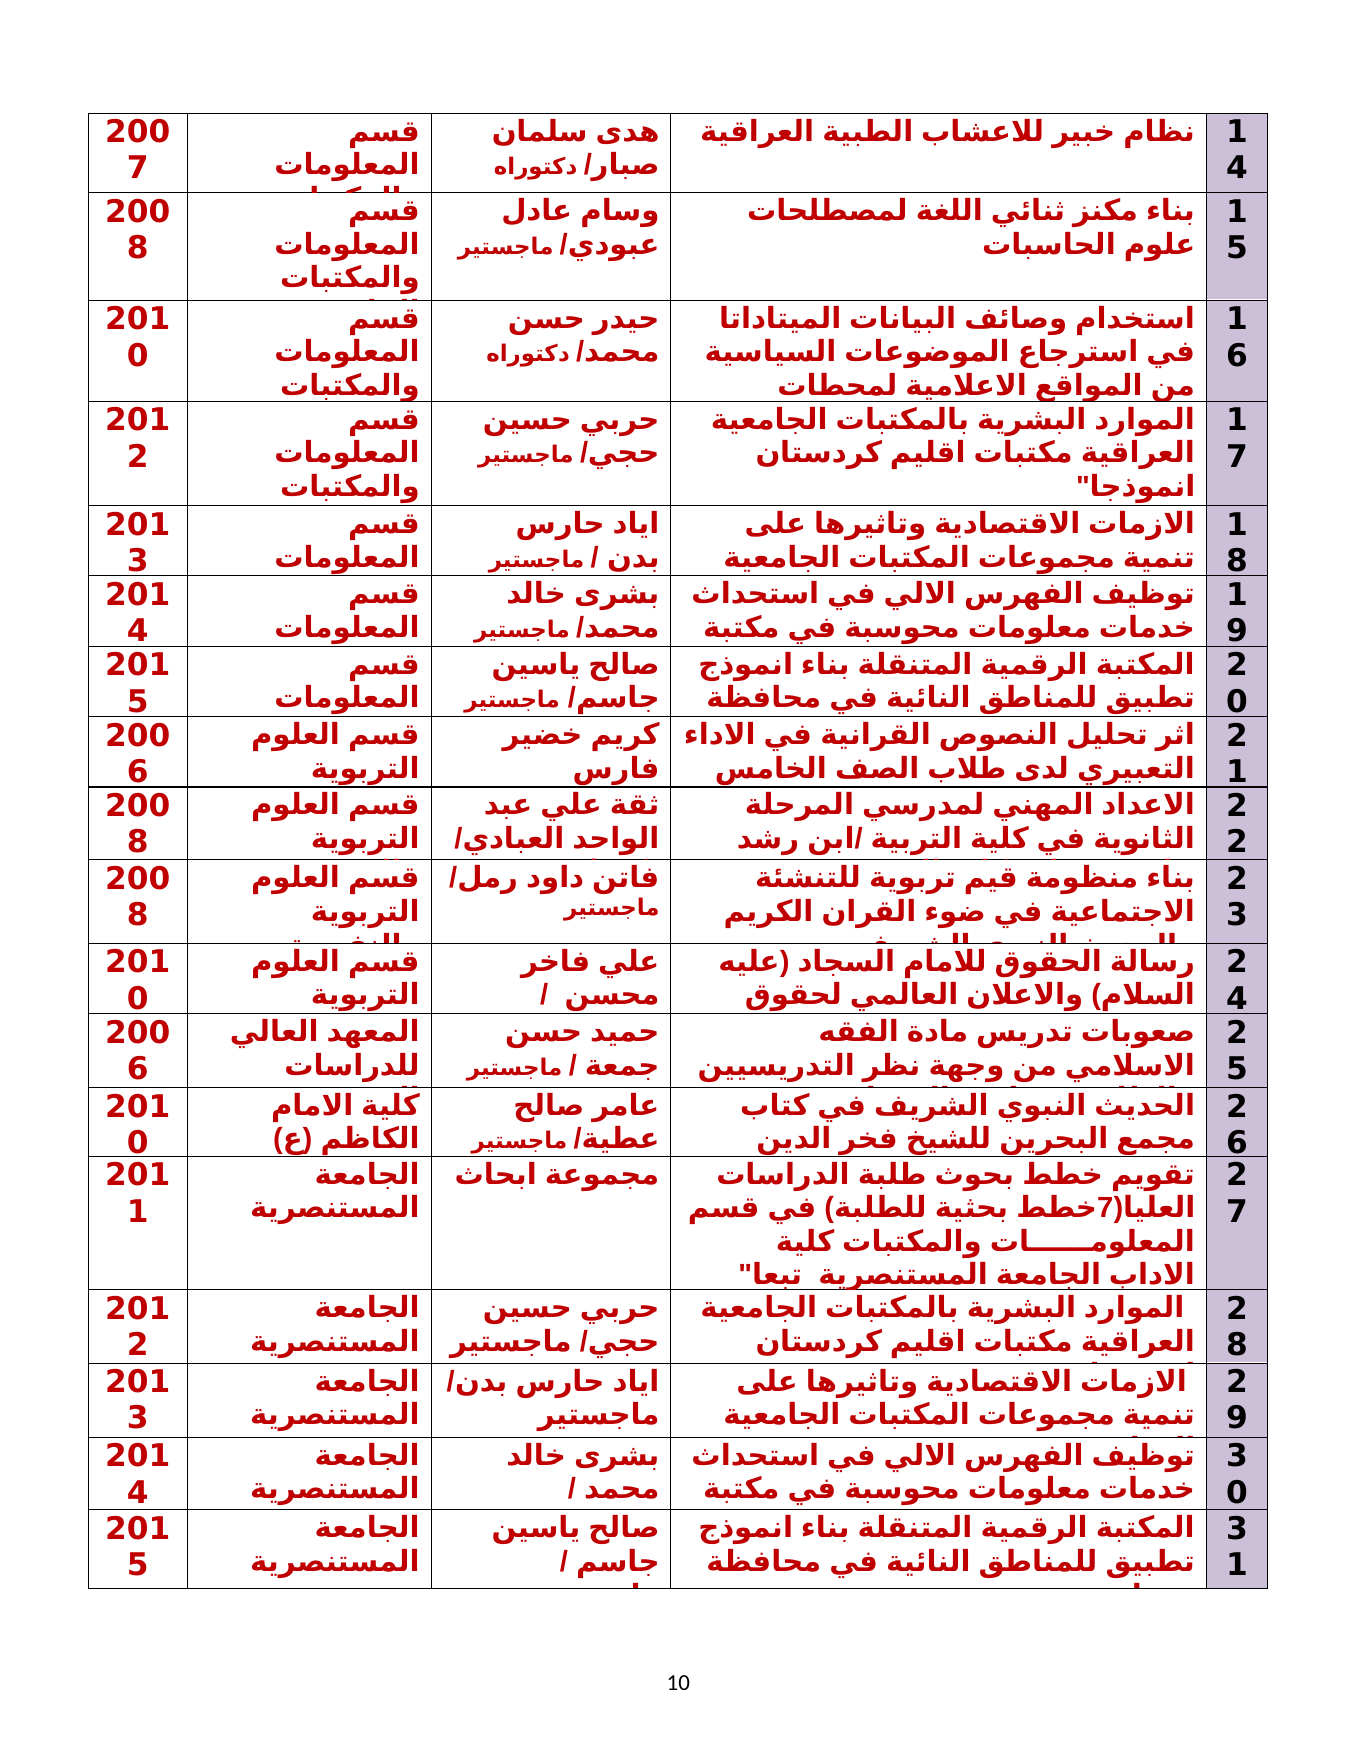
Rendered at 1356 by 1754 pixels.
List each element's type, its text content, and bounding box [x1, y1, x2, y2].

table_cell 2008 [89, 193, 187, 299]
table_cell حيدر حسن محمد/ دكتوراه [432, 301, 670, 401]
table_cell حميد حسن جمعة / ماجستير [432, 1014, 670, 1087]
table_cell 28 [1207, 1290, 1267, 1362]
table_cell 2015 [89, 1510, 187, 1588]
table_cell الموارد البشرية بالمكتبات الجامعية العراقية مكتبات اقليم كردستان انموذجا" [671, 402, 1206, 505]
table_cell 2007 [89, 114, 187, 192]
table_cell الاعداد المهني لمدرسي المرحلة الثانوية في كلية التربية /ابن رشد جامعة بغداد وكلية التربية [671, 788, 1206, 859]
table_cell عامر صالح عطية/ ماجستير [432, 1088, 670, 1156]
table_cell قسم المعلومات والمكتبات الجامعة المستنصرية [188, 647, 431, 716]
table_cell الجامعة المستنصرية [188, 1438, 431, 1509]
table_cell فاتن داود رمل/ ماجستير [432, 860, 670, 943]
table_cell اياد حارس بدن/ ماجستير [432, 1364, 670, 1437]
table_cell 2010 [89, 944, 187, 1013]
table_cell المكتبة الرقمية المتنقلة بناء انموذج تطبيق للمناطق النائية في محافظة ميسان [671, 647, 1206, 716]
table_cell المكتبة الرقمية المتنقلة بناء انموذج تطبيق للمناطق النائية في محافظة نيسان [671, 1510, 1206, 1588]
table_cell 22 [1207, 788, 1267, 859]
table_cell حربي حسين حجي/ ماجستير [432, 402, 670, 505]
table_cell 2008 [89, 860, 187, 943]
table_cell 17 [1207, 402, 1267, 505]
table_cell توظيف الفهرس الالي في استحداث خدمات معلومات محوسبة في مكتبة الجامعة العراقية [671, 576, 1206, 646]
table_cell الحديث النبوي الشريف في كتاب مجمع البحرين للشيخ فخر الدين الطريحي [671, 1088, 1206, 1156]
table_cell توظيف الفهرس الالي في استحداث خدمات معلومات محوسبة في مكتبة الجامعة العراقية [671, 1438, 1206, 1509]
table_cell الازمات الاقتصادية وتاثيرها على تنمية مجموعات المكتبات الجامعية العراقية. [671, 1364, 1206, 1437]
table_cell 18 [1207, 506, 1267, 575]
table_cell ثقة علي عبد الواحد العبادي/ دكتوراه [432, 788, 670, 859]
table_cell اياد حارس بدن / ماجستير [432, 506, 670, 575]
table_cell 30 [1207, 1438, 1267, 1509]
table_cell 20 [1207, 647, 1267, 716]
table_cell 2006 [89, 1014, 187, 1087]
table_cell بناء منظومة قيم تربوية للتنشئة الاجتماعية في ضوء القران الكريم والحديث النبوي الشريف [671, 860, 1206, 943]
table_cell صالح ياسين جاسم / ماجستير [432, 1510, 670, 1588]
table_cell 26 [1207, 1088, 1267, 1156]
table_cell 2010 [89, 1088, 187, 1156]
table_cell 2010 [89, 301, 187, 401]
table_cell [188, 193, 431, 299]
table_cell الازمات الاقتصادية وتاثيرها على تنمية مجموعات المكتبات الجامعية العراقية [671, 506, 1206, 575]
table_cell 2011 [89, 1157, 187, 1289]
table_cell وسام عادل عبودي/ ماجستير [432, 193, 670, 299]
table_cell 29 [1207, 1364, 1267, 1437]
table_cell 15 [1207, 193, 1267, 299]
table_cell رسالة الحقوق للامام السجاد (عليه السلام) والاعلان العالمي لحقوق الانسان : دراسة تربوية مقارنة [671, 944, 1206, 1013]
table_cell 21 [1207, 717, 1267, 786]
table_cell 2014 [89, 576, 187, 646]
table_cell 24 [1207, 944, 1267, 1013]
table_cell قسم المعلومات والمكتبات الجامعة المستنصرية [188, 301, 431, 401]
table_cell الجامعة المستنصرية [188, 1510, 431, 1588]
table_cell قسم المعلومات والمكتبات الجامعة المستنصرية [188, 402, 431, 505]
table_cell الجامعة المستنصرية [188, 1157, 431, 1289]
table_cell كريم خضير فارس المسعودي/ ماجستير [432, 717, 670, 786]
table_cell صالح ياسين جاسم/ ماجستير [432, 647, 670, 716]
table_cell قسم العلوم التربوية والنفسية [188, 860, 431, 943]
table_cell حربي حسين حجي/ ماجستير [432, 1290, 670, 1362]
table_cell 27 [1207, 1157, 1267, 1289]
table_cell 2008 [89, 788, 187, 859]
table_cell 2015 [89, 647, 187, 716]
table_cell 25 [1207, 1014, 1267, 1087]
table_cell نظام خبير للاعشاب الطبية العراقية [671, 114, 1206, 192]
table_cell 2013 [89, 1364, 187, 1437]
table_cell مجموعة ابحاث [432, 1157, 670, 1289]
table_cell 23 [1207, 860, 1267, 943]
table_cell 19 [1207, 576, 1267, 646]
table_cell الموارد البشرية بالمكتبات الجامعية العراقية مكتبات اقليم كردستان انموذجا". [671, 1290, 1206, 1362]
table_cell قسم العلوم التربوية والنفسية [188, 944, 431, 1013]
table_cell 2012 [89, 1290, 187, 1362]
table_cell 2006 [89, 717, 187, 786]
table_cell هدى سلمان صبار/ دكتوراه [432, 114, 670, 192]
table_cell قسم العلوم التربوية والنفسية [188, 717, 431, 786]
table_cell استخدام وصائف البيانات الميتاداتا في استرجاع الموضوعات السياسية من المواقع الاعلامية لمحطات التلفزة العالمية : دراسة تجريبية [671, 301, 1206, 401]
table_cell 2012 [89, 402, 187, 505]
table_cell بشرى خالد محمد/ ماجستير [432, 576, 670, 646]
table_cell قسم المعلومات والمكتبات الجامعة المستنصرية [188, 506, 431, 575]
table_cell المعهد العالي للدراسات التربوية والنفسية [188, 1014, 431, 1087]
table_cell قسم العلوم التربوية والنفسية [188, 788, 431, 859]
table_cell الجامعة المستنصرية [188, 1364, 431, 1437]
table_cell علي فاخر محسن / ماجستير [432, 944, 670, 1013]
table_cell 31 [1207, 1510, 1267, 1588]
table_cell قسم المعلومات والمكتبات الجامعة المستنصرية [188, 576, 431, 646]
table_cell 2013 [89, 506, 187, 575]
table_cell اثر تحليل النصوص القرانية في الاداء التعبيري لدى طلاب الصف الخامس الادبي [671, 717, 1206, 786]
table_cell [188, 114, 431, 192]
table_cell بشرى خالد محمد / ماجستير [432, 1438, 670, 1509]
table_cell تقويم خطط بحوث طلبة الدراسات العليا(7خطط بحثية للطلبة) في قسم المعلومــــــات والمكتبات كلية الاداب الجامعة المستنصرية تبعا" الى كتاب الجامعة ذي العدد 3289 والصادر في 30/11/ 2011 [671, 1157, 1206, 1289]
table_cell صعوبات تدريس مادة الفقه الاسلامي من وجهة نظر التدريسيين والطلبة وسبل معالجتها [671, 1014, 1206, 1087]
table_cell 16 [1207, 301, 1267, 401]
table_cell كلية الامام الكاظم (ع) للعلوم الاسلامية [188, 1088, 431, 1156]
table_cell بناء مكنز ثنائي اللغة لمصطلحات علوم الحاسبات [671, 193, 1206, 299]
table_cell الجامعة المستنصرية [188, 1290, 431, 1362]
table_cell 2014 [89, 1438, 187, 1509]
table_cell 14 [1207, 114, 1267, 192]
